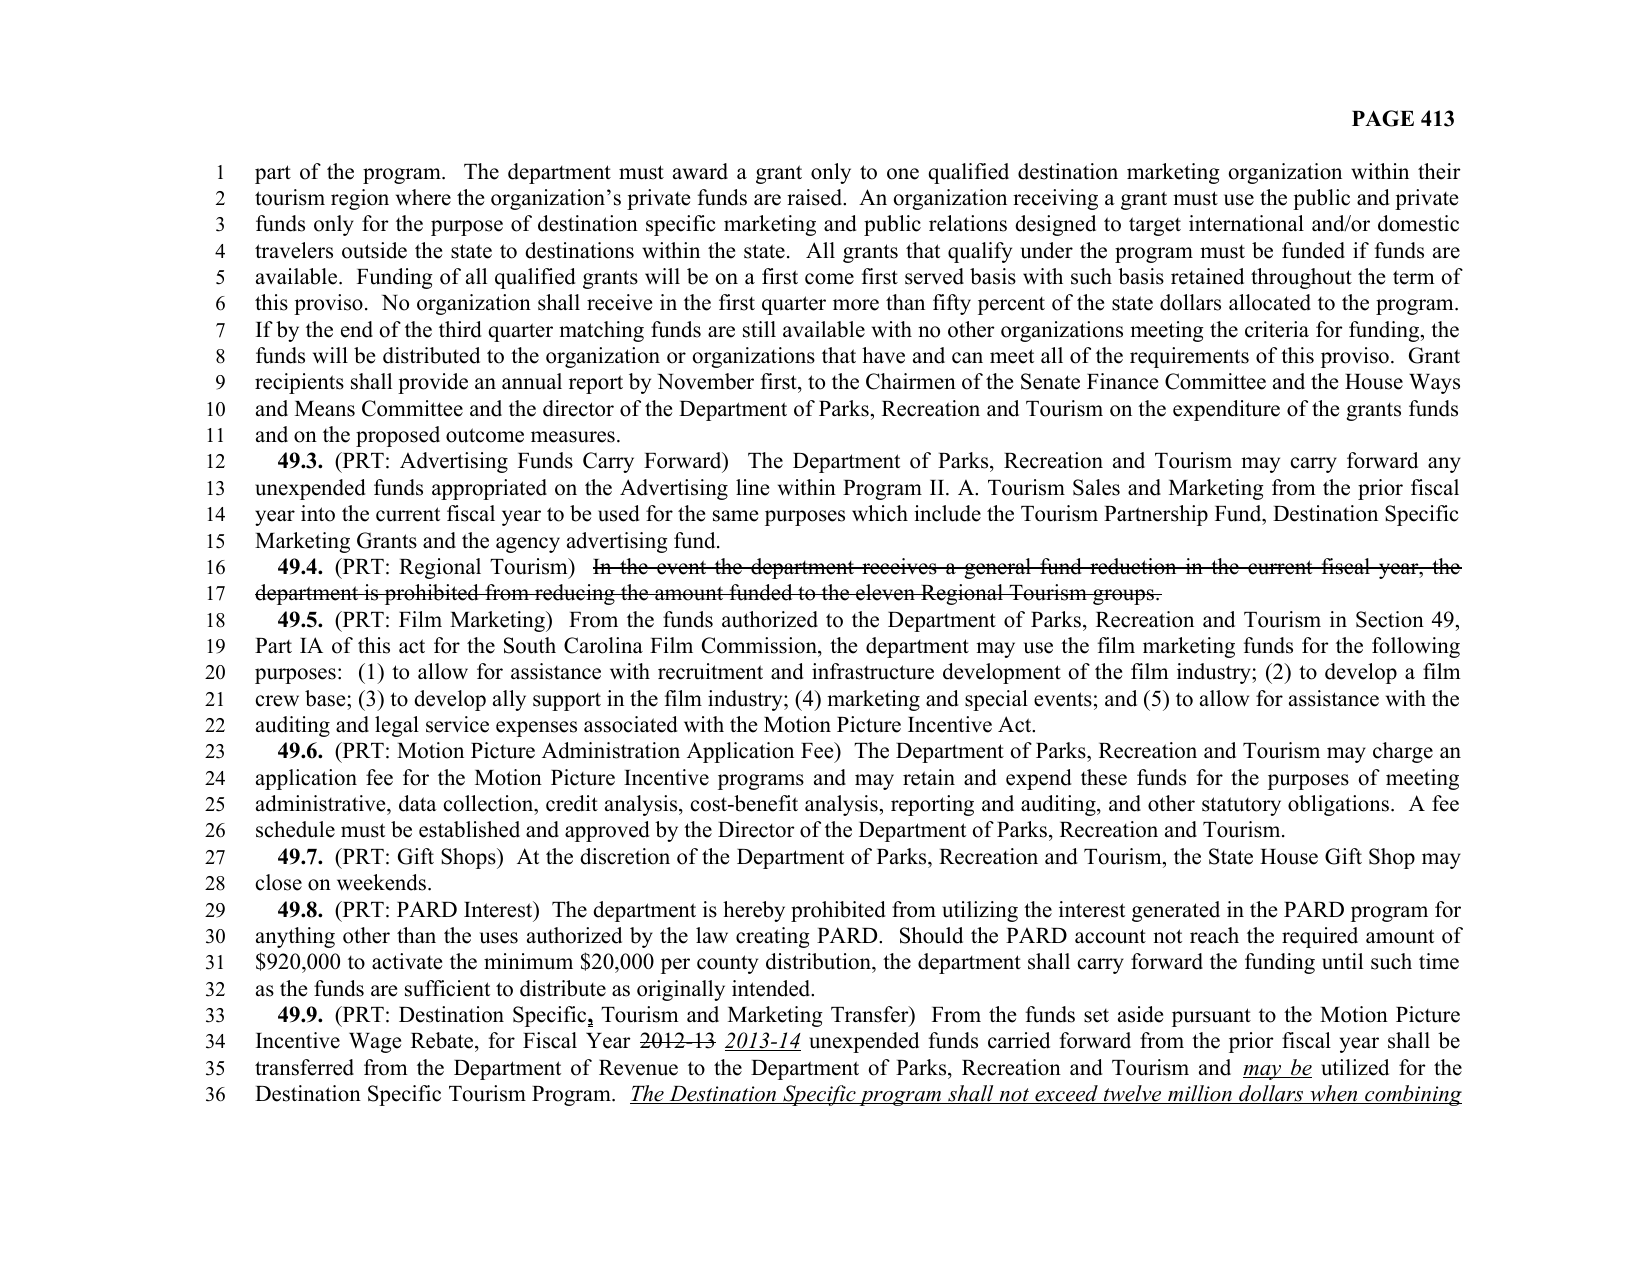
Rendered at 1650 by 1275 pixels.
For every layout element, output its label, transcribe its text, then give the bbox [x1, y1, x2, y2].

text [255, 158, 1462, 448]
text 49.3. (PRT: Advertising Funds Carry Forward) The Department of Parks, Recreation and Tourism may carry forward any unexpended funds appropriated on the Advertising line within Program II. A. Tourism Sales and Marketing from the prior fiscal year into the current fiscal year to be used for the same purposes which include the Tourism Partnership Fund, Destination Specific Marketing Grants and the agency advertising fund. [255, 448, 1462, 553]
text 49.8. (PRT: PARD Interest) The department is hereby prohibited from utilizing the interest generated in the PARD program for anything other than the uses authorized by the law creating PARD. Should the PARD account not reach the required amount of $920,000 to activate the minimum $20,000 per county distribution, the department shall carry forward the funding until such time as the funds are sufficient to distribute as originally intended. [255, 896, 1462, 1001]
text 49.5. (PRT: Film Marketing) From the funds authorized to the Department of Parks, Recreation and Tourism in Section 49, Part IA of this act for the South Carolina Film Commission, the department may use the film marketing funds for the following purposes: (1) to allow for assistance with recruitment and infrastructure development of the film industry; (2) to develop a film crew base; (3) to develop ally support in the film industry; (4) marketing and special events; and (5) to allow for assistance with the auditing and legal service expenses associated with the Motion Picture Incentive Act. [255, 606, 1462, 737]
text 49.4. (PRT: Regional Tourism) In the event the department receives a general fund reduction in the current fiscal year, the department is prohibited from reducing the amount funded to the eleven Regional Tourism groups. [255, 553, 1462, 606]
text 49.7. (PRT: Gift Shops) At the discretion of the Department of Parks, Recreation and Tourism, the State House Gift Shop may close on weekends. [255, 843, 1462, 896]
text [255, 1001, 1462, 1106]
text 49.6. (PRT: Motion Picture Administration Application Fee) The Department of Parks, Recreation and Tourism may charge an application fee for the Motion Picture Incentive programs and may retain and expend these funds for the purposes of meeting administrative, data collection, credit analysis, cost-benefit analysis, reporting and auditing, and other statutory obligations. A fee schedule must be established and approved by the Director of the Department of Parks, Recreation and Tourism. [255, 737, 1462, 843]
